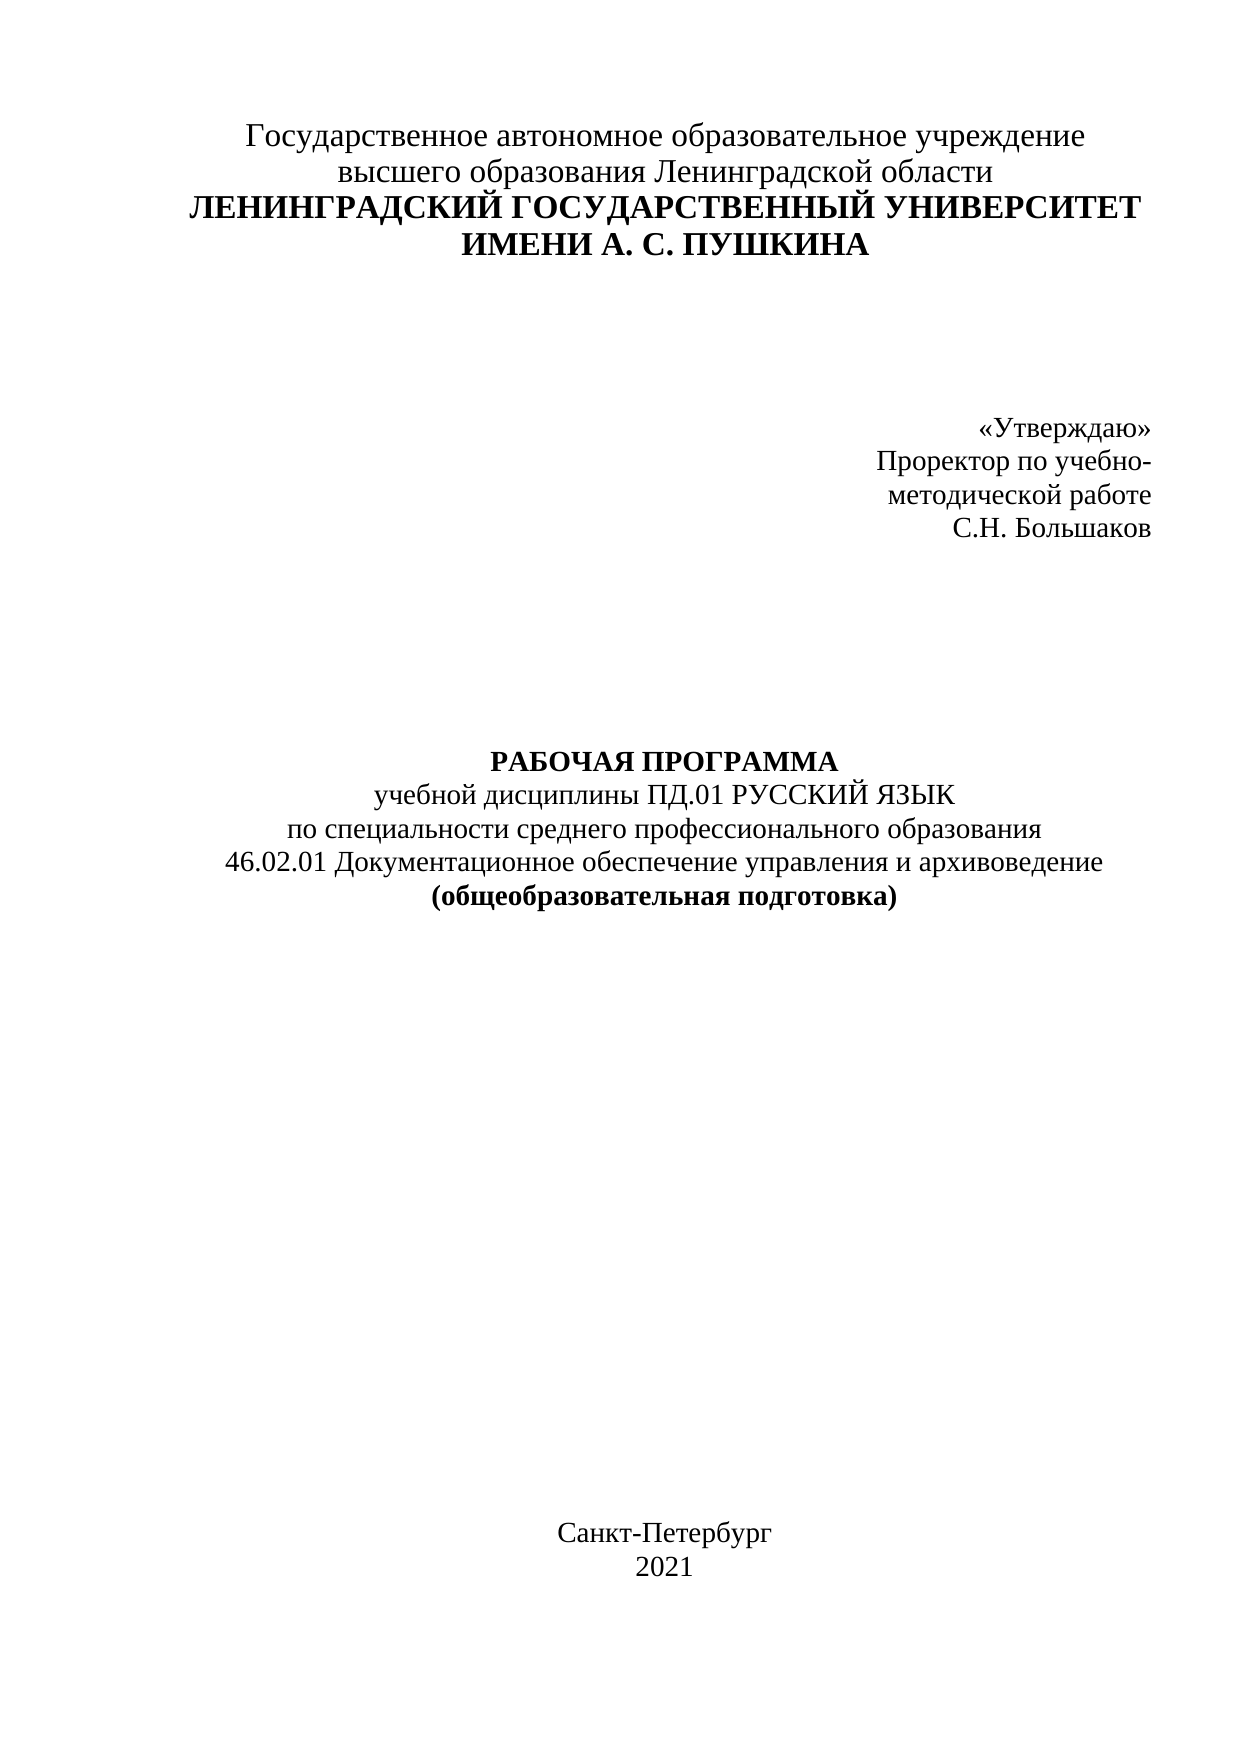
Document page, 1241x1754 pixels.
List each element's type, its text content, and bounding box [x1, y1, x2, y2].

text Санкт-Петербург [177, 1515, 1152, 1549]
text 46.02.01 Документационное обеспечение управления и архивоведение (общеобразовательная подготовка) [177, 844, 1152, 912]
text 2021 [177, 1549, 1152, 1582]
text по специальности среднего профессионального образования [177, 811, 1152, 844]
text РАБОЧАЯ ПРОГРАММа [177, 744, 1152, 777]
text высшего образования Ленинградской области ЛЕНИНГРАДСКИЙ ГОСУДАРСТВЕННЫЙ УНИВЕРСИТЕТ ИМЕНИ А. С. ПУШКИНА [179, 154, 1152, 262]
text Государственное автономное образовательное учреждение [179, 118, 1152, 154]
text учебной дисциплины ПД.01 Русский язык [177, 777, 1152, 811]
table_header «Утверждаю» Проректор по учебно- методической работе С.Н. Большаков [166, 410, 1163, 578]
